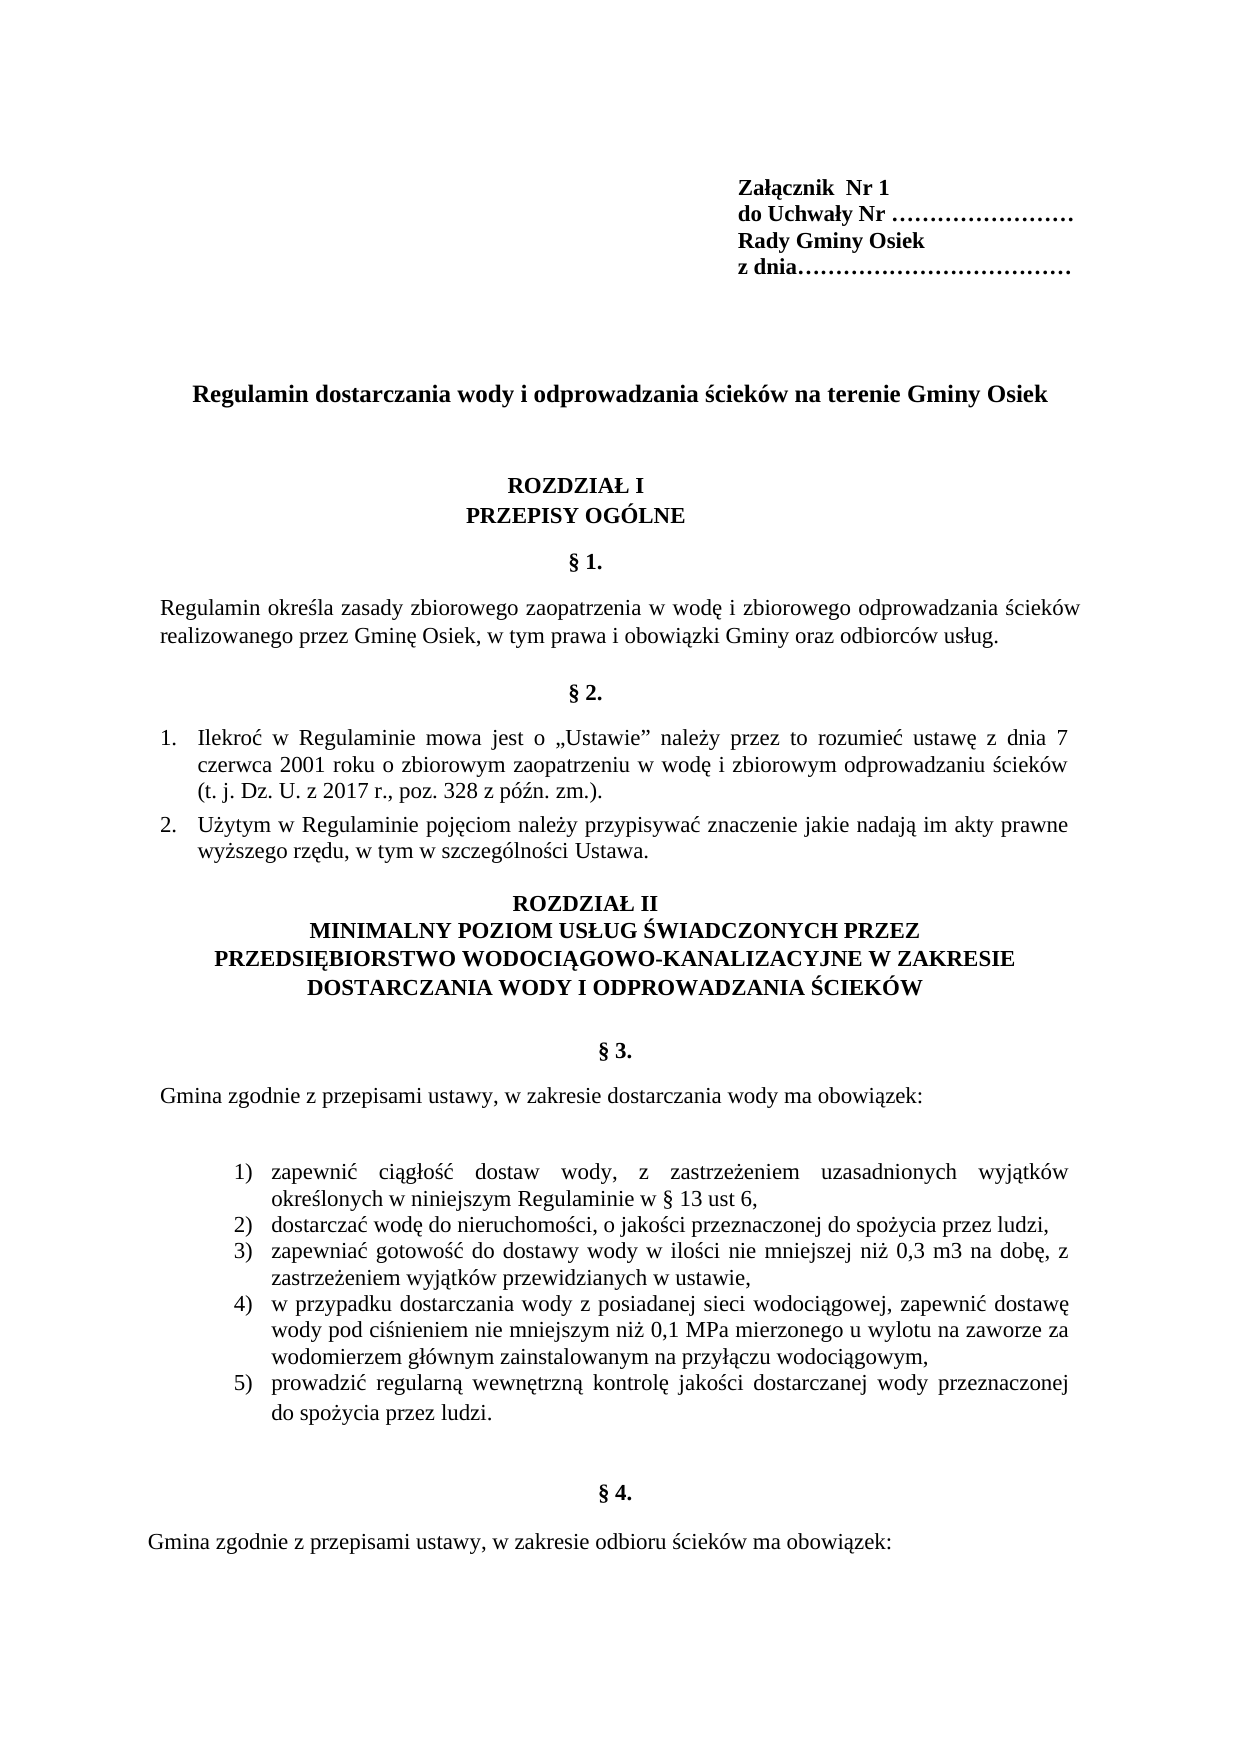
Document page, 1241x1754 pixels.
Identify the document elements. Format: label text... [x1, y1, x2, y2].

text Regulamin dostarczania wody i odprowadzania ścieków na terenie Gminy Osiek [148, 379, 1093, 408]
list zapewniać gotowość do dostawy wody w ilości nie mniejszej niż 0,3 m3 na dobę, z zastrzeżeniem wyjątków przewidzianych w ustawie, [233, 1237, 1071, 1290]
list zapewnić ciągłość dostaw wody, z zastrzeżeniem uzasadnionych wyjątków określonych w niniejszym Regulaminie w § 13 ust 6, [233, 1158, 1070, 1211]
list Użytym w Regulaminie pojęciom należy przypisywać znaczenie jakie nadają im akty prawne wyższego rzędu, w tym w szczególności Ustawa. [160, 811, 1070, 864]
list w przypadku dostarczania wody z posiadanej sieci wodociągowej, zapewnić dostawę wody pod ciśnieniem nie mniejszym niż 0,1 MPa mierzonego u wylotu na zaworze za wodomierzem głównym zainstalowanym na przyłączu wodociągowym, [233, 1290, 1071, 1369]
text Gmina zgodnie z przepisami ustawy, w zakresie odbioru ścieków ma obowiązek: [148, 1528, 1070, 1554]
text ROZDZIAŁ I [369, 472, 709, 498]
list dostarczać wodę do nieruchomości, o jakości przeznaczonej do spożycia przez ludzi, [233, 1211, 1071, 1237]
text MINIMALNY POZIOM USŁUG ŚWIADCZONYCH PRZEZ PRZEDSIĘBIORSTWO WODOCIĄGOWO-KANALIZACYJNE W ZAKRESIE DOSTARCZANIA WODY I ODPROWADZANIA ŚCIEKÓW [213, 917, 1017, 1000]
text Rady Gminy Osiek [696, 227, 1093, 253]
list Ilekroć w Regulaminie mowa jest o „Ustawie” należy przez to rozumieć ustawę z dnia 7 czerwca 2001 roku o zbiorowym zaopatrzeniu w wodę i zbiorowym odprowadzaniu ścieków (t. j. Dz. U. z 2017 r., poz. 328 z późn. zm.). [160, 724, 1069, 803]
text § 3. [207, 1037, 1023, 1063]
text Regulamin określa zasady zbiorowego zaopatrzenia w wodę i zbiorowego odprowadzania ścieków realizowanego przez Gminę Osiek, w tym prawa i obowiązki Gminy oraz odbiorców usług. [160, 593, 1082, 648]
list prowadzić regularną wewnętrzną kontrolę jakości dostarczanej wody przeznaczonej do spożycia przez ludzi. [233, 1369, 1070, 1426]
text Gmina zgodnie z przepisami ustawy, w zakresie dostarczania wody ma obowiązek: [160, 1082, 1070, 1109]
text PRZEPISY OGÓLNE [369, 502, 709, 528]
text § 2. [148, 679, 1023, 706]
text Załącznik Nr 1 [696, 174, 1093, 200]
text ROZDZIAŁ II [148, 891, 1023, 917]
text z dnia……………………………… [696, 253, 1093, 279]
text § 4. [207, 1478, 1023, 1505]
text do Uchwały Nr …………………… [696, 200, 1093, 227]
text § 1. [148, 548, 1023, 574]
